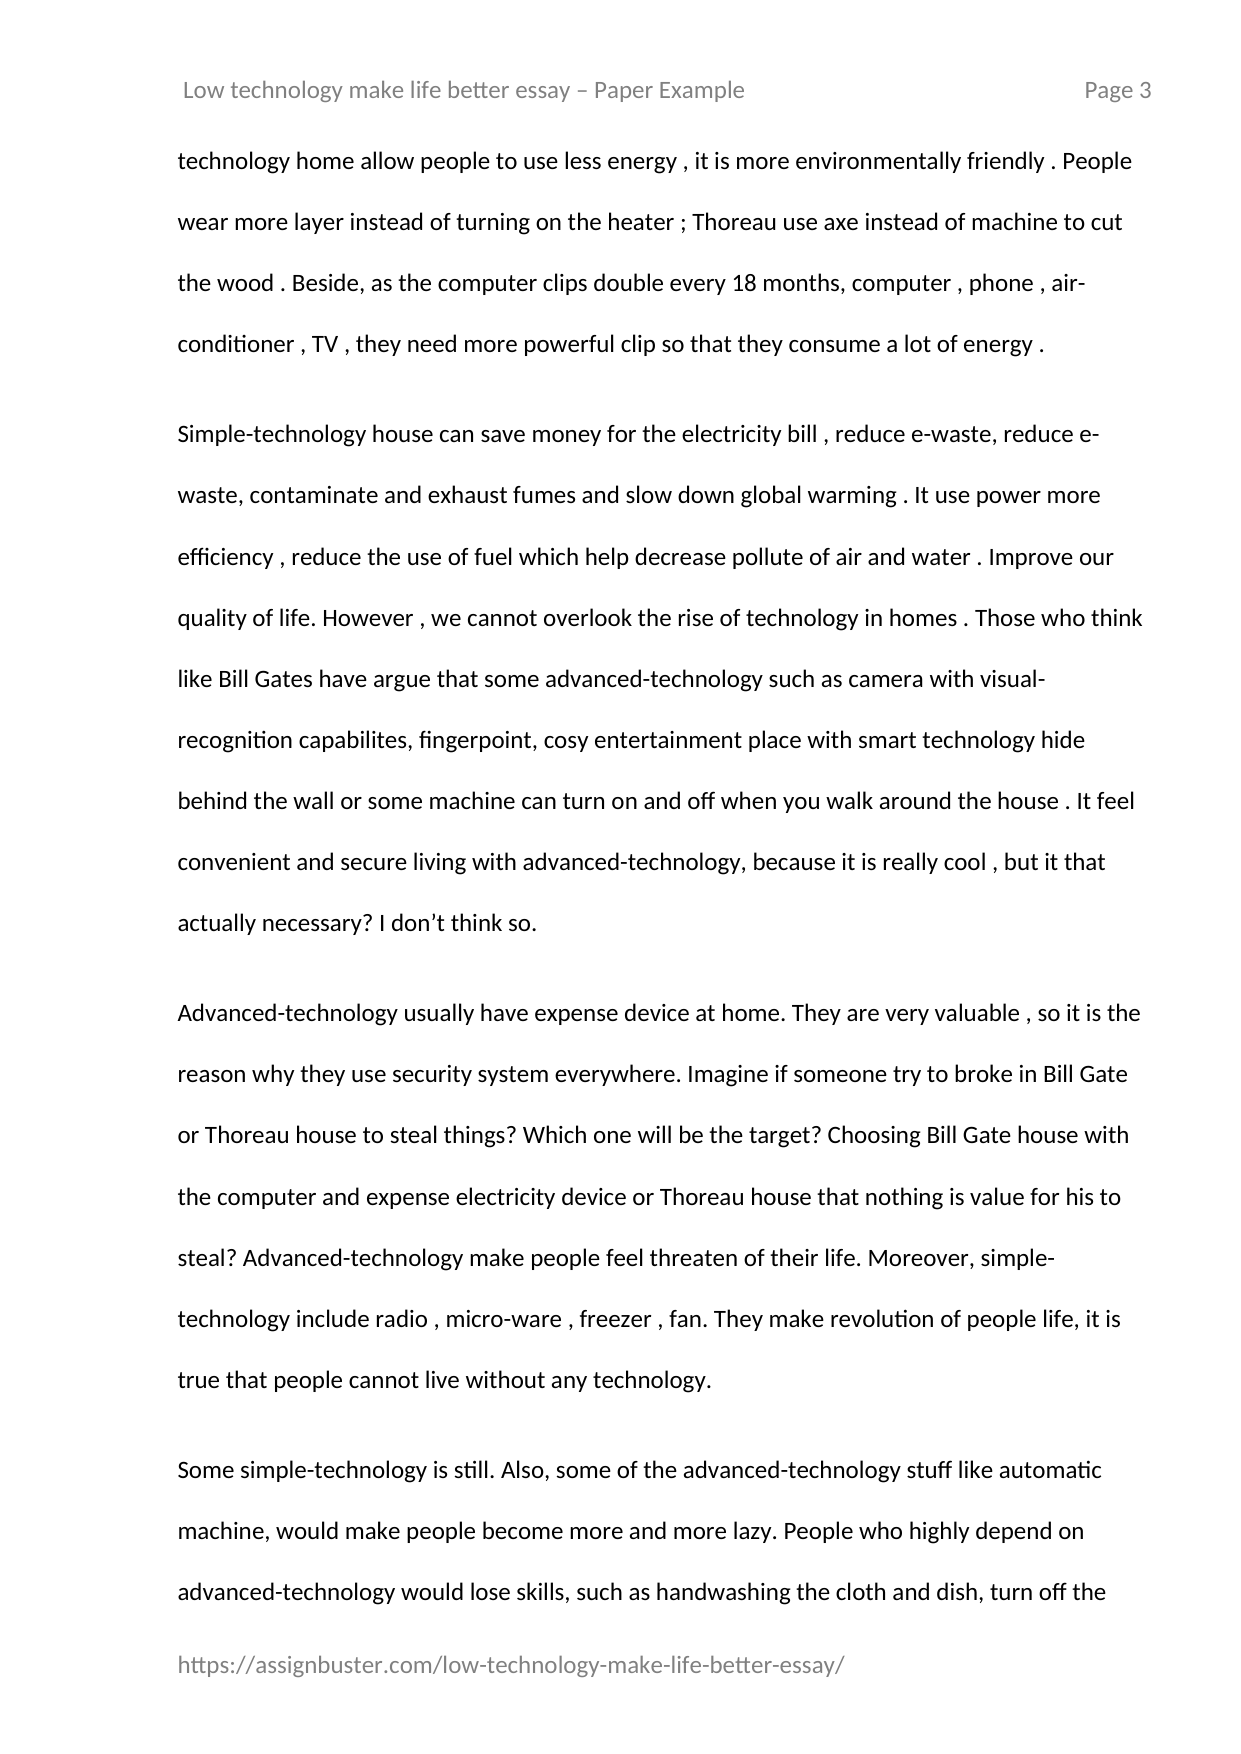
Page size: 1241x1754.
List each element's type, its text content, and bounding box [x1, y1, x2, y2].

text Simple-technology house can save money for the electricity bill , reduce e-waste, reduce e-waste, contaminate and exhaust fumes and slow down global warming . It use power more efficiency , reduce the use of fuel which help decrease pollute of air and water . Improve our quality of life. However , we cannot overlook the rise of technology in homes . Those who think like Bill Gates have argue that some advanced-technology such as camera with visual-recognition capabilites, fingerpoint, cosy entertainment place with smart technology hide behind the wall or some machine can turn on and off when you walk around the house . It feel convenient and secure living with advanced-technology, because it is really cool , but it that actually necessary? I don’t think so. [177, 419, 1152, 937]
text Advanced-technology usually have expense device at home. They are very valuable , so it is the reason why they use security system everywhere. Imagine if someone try to broke in Bill Gate or Thoreau house to steal things? Which one will be the target? Choosing Bill Gate house with the computer and expense electricity device or Thoreau house that nothing is value for his to steal? Advanced-technology make people feel threaten of their life. Moreover, simple-technology include radio , micro-ware , freezer , fan. They make revolution of people life, it is true that people cannot live without any technology. [177, 997, 1152, 1394]
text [177, 1454, 1152, 1607]
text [177, 145, 1152, 359]
